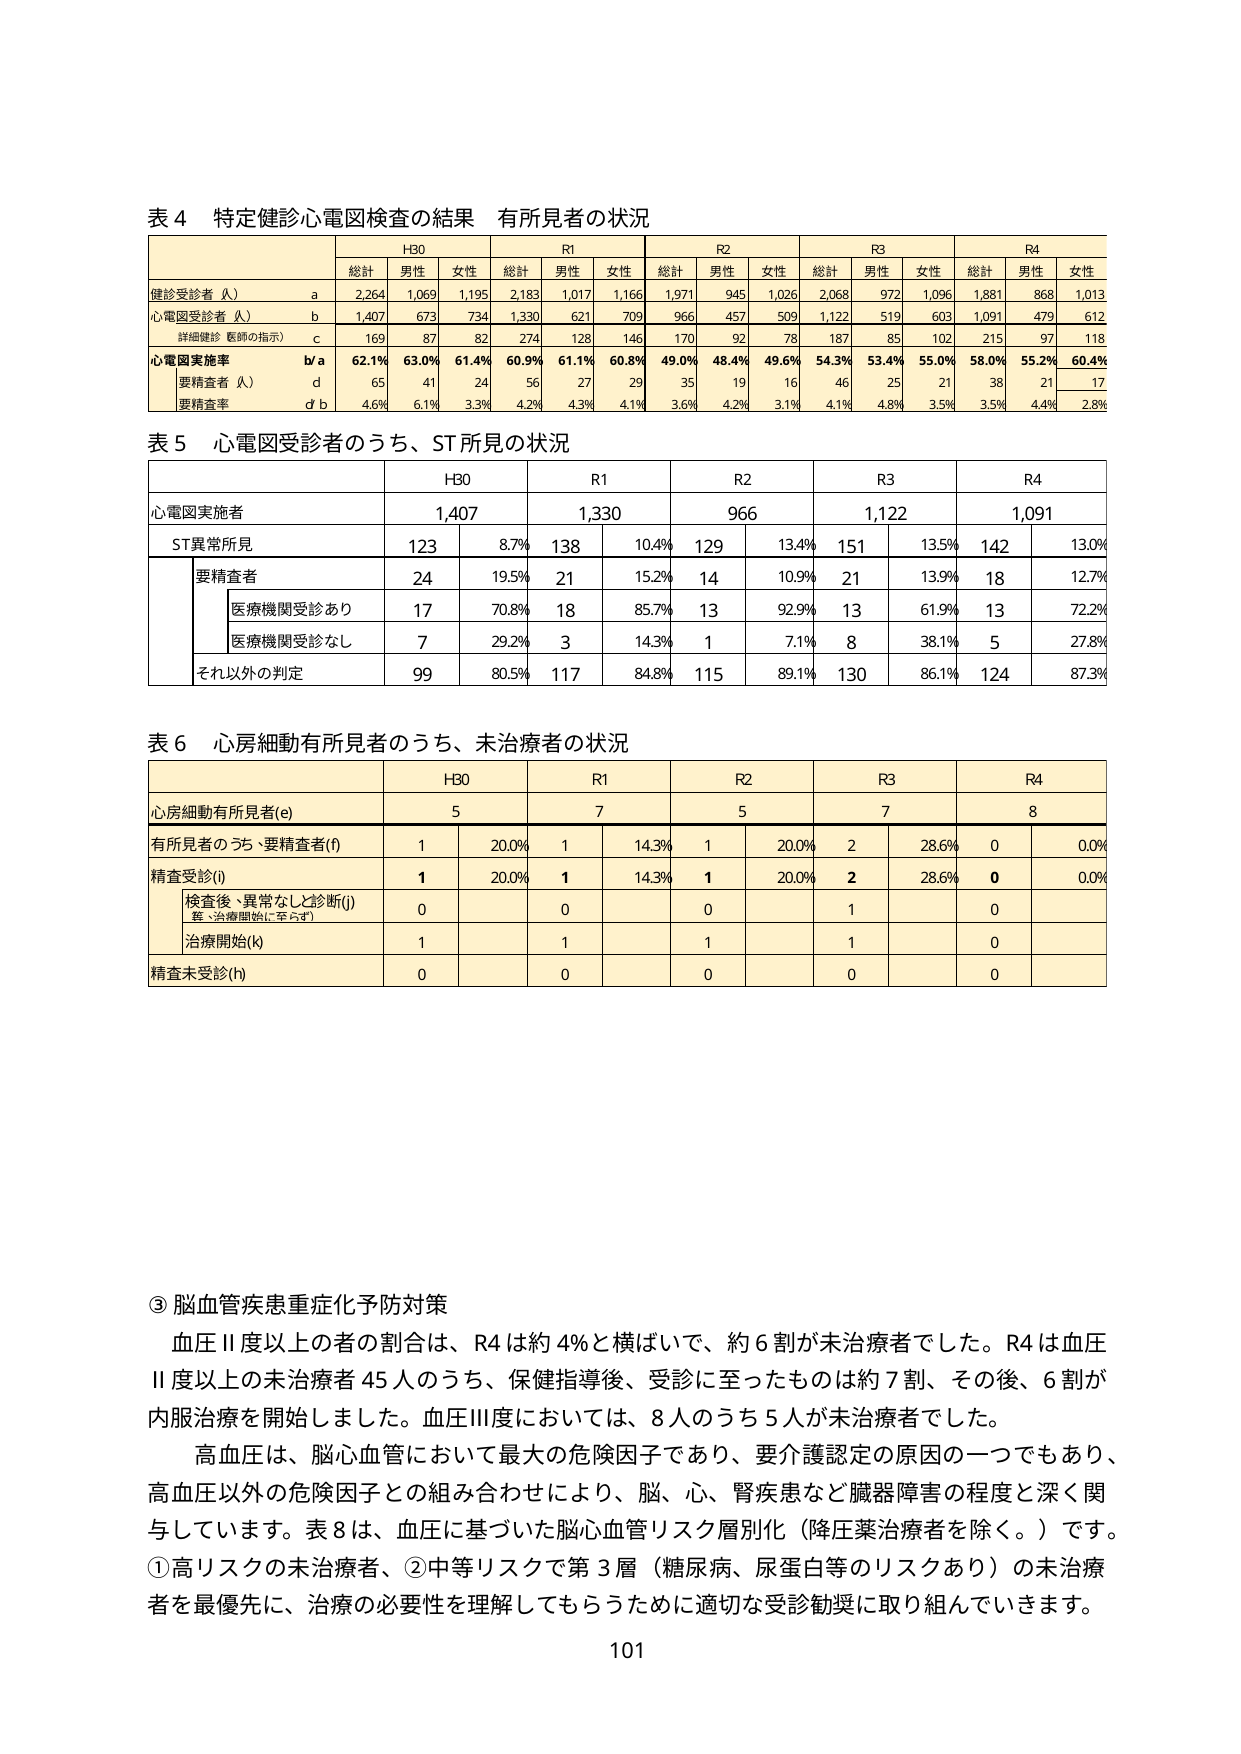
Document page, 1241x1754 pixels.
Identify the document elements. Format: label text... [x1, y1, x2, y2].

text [148, 1435, 1107, 1623]
text ③脳血管疾患重症化予防対策 [148, 1285, 1107, 1323]
text 血圧Ⅱ度以上の者の割合は、R4は約4%と横ばいで、約6割が未治療者でした。R4は血圧Ⅱ度以上の未治療者45人のうち、保健指導後、受診に至ったものは約7割、その後、6割が内服治療を開始しました。血圧Ⅲ度においては、8人のうち5人が未治療者でした。 [148, 1323, 1107, 1435]
text 表6 心房細動有所見者のうち、未治療者の状況 [148, 723, 1107, 760]
text 表4 特定健診心電図検査の結果 有所見者の状況 [148, 198, 1107, 235]
text 表5 心電図受診者のうち、ST所見の状況 [148, 423, 1107, 460]
